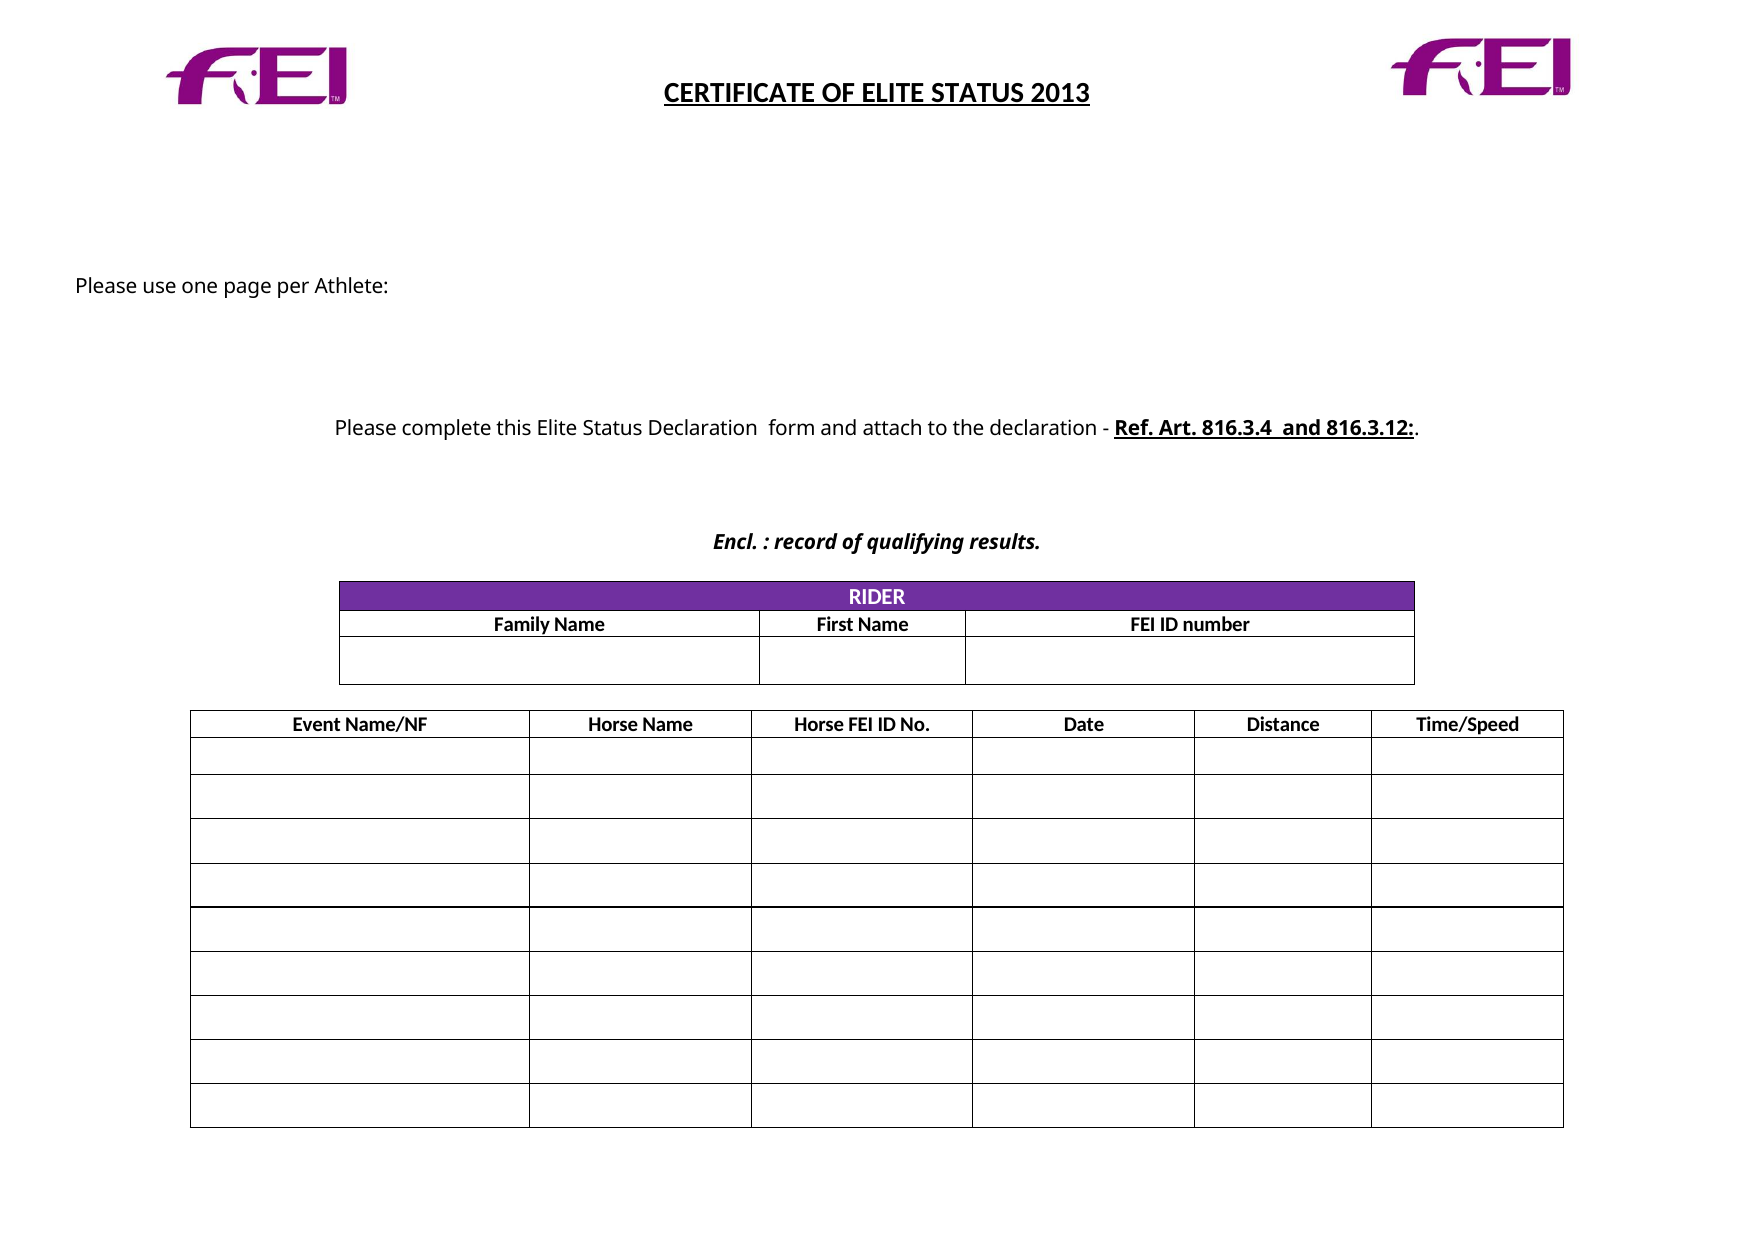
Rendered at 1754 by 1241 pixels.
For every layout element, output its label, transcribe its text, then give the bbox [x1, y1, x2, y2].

table_cell [1372, 1084, 1563, 1127]
text Please complete this Elite Status Declaration form and attach to the declaration - Ref. Art. 816.3.4 and 816.3.12:. [75, 413, 1679, 442]
table_cell [1372, 775, 1563, 818]
table_header Horse Name [530, 711, 751, 737]
table_cell [973, 1040, 1194, 1083]
table_cell [1195, 1040, 1371, 1083]
table_cell [752, 996, 972, 1039]
table_cell [191, 738, 529, 774]
table_cell [1195, 908, 1371, 951]
table_header Horse FEI ID No. [752, 711, 972, 737]
table_cell [530, 952, 751, 994]
table_cell [191, 1040, 529, 1083]
table_header Time/Speed [1372, 711, 1563, 737]
table_cell [973, 819, 1194, 862]
table_cell [973, 1084, 1194, 1127]
table_cell [973, 775, 1194, 818]
table_cell [530, 864, 751, 906]
table_cell [530, 996, 751, 1039]
table_cell [1195, 819, 1371, 862]
table_cell [191, 775, 529, 818]
table_cell [1195, 775, 1371, 818]
table_cell [973, 952, 1194, 994]
table_cell [1372, 996, 1563, 1039]
picture [1367, 15, 1593, 118]
table_cell [191, 908, 529, 951]
table_cell [191, 864, 529, 906]
table_cell [191, 1084, 529, 1127]
table_header Distance [1195, 711, 1371, 737]
table_cell Family Name [340, 611, 759, 636]
table_cell [340, 637, 759, 684]
table_cell FEI ID number [966, 611, 1414, 636]
table_cell [530, 738, 751, 774]
table_cell [760, 637, 965, 684]
table_cell [752, 1084, 972, 1127]
table_cell [752, 819, 972, 862]
table_cell [973, 864, 1194, 906]
table_cell [1372, 908, 1563, 951]
table_cell [973, 908, 1194, 951]
table_cell [966, 637, 1414, 684]
table_header Event Name/NF [191, 711, 529, 737]
table_header RIDER [340, 582, 1414, 610]
table_cell [752, 738, 972, 774]
table_cell [1195, 996, 1371, 1039]
table_cell [752, 775, 972, 818]
table_cell [752, 864, 972, 906]
table_cell [1195, 738, 1371, 774]
table_cell [1372, 819, 1563, 862]
table_cell [191, 819, 529, 862]
table_cell [1195, 1084, 1371, 1127]
table_cell [752, 1040, 972, 1083]
table_header Date [973, 711, 1194, 737]
text Please use one page per Athlete: [75, 271, 1679, 299]
table_cell [973, 738, 1194, 774]
table_cell First Name [760, 611, 965, 636]
table_cell [530, 1084, 751, 1127]
table_cell [191, 952, 529, 994]
table_cell [530, 908, 751, 951]
table_cell [1372, 738, 1563, 774]
table_cell [530, 1040, 751, 1083]
table_cell [191, 996, 529, 1039]
picture [142, 24, 368, 127]
text Encl. : record of qualifying results. [75, 527, 1679, 555]
table_cell [530, 775, 751, 818]
table_cell [1372, 952, 1563, 994]
table_cell [1372, 864, 1563, 906]
table_cell [1195, 952, 1371, 994]
table_cell [1372, 1040, 1563, 1083]
table_cell [1195, 864, 1371, 906]
table_cell [530, 819, 751, 862]
table_cell [752, 908, 972, 951]
table_cell [752, 952, 972, 994]
table_cell [973, 996, 1194, 1039]
